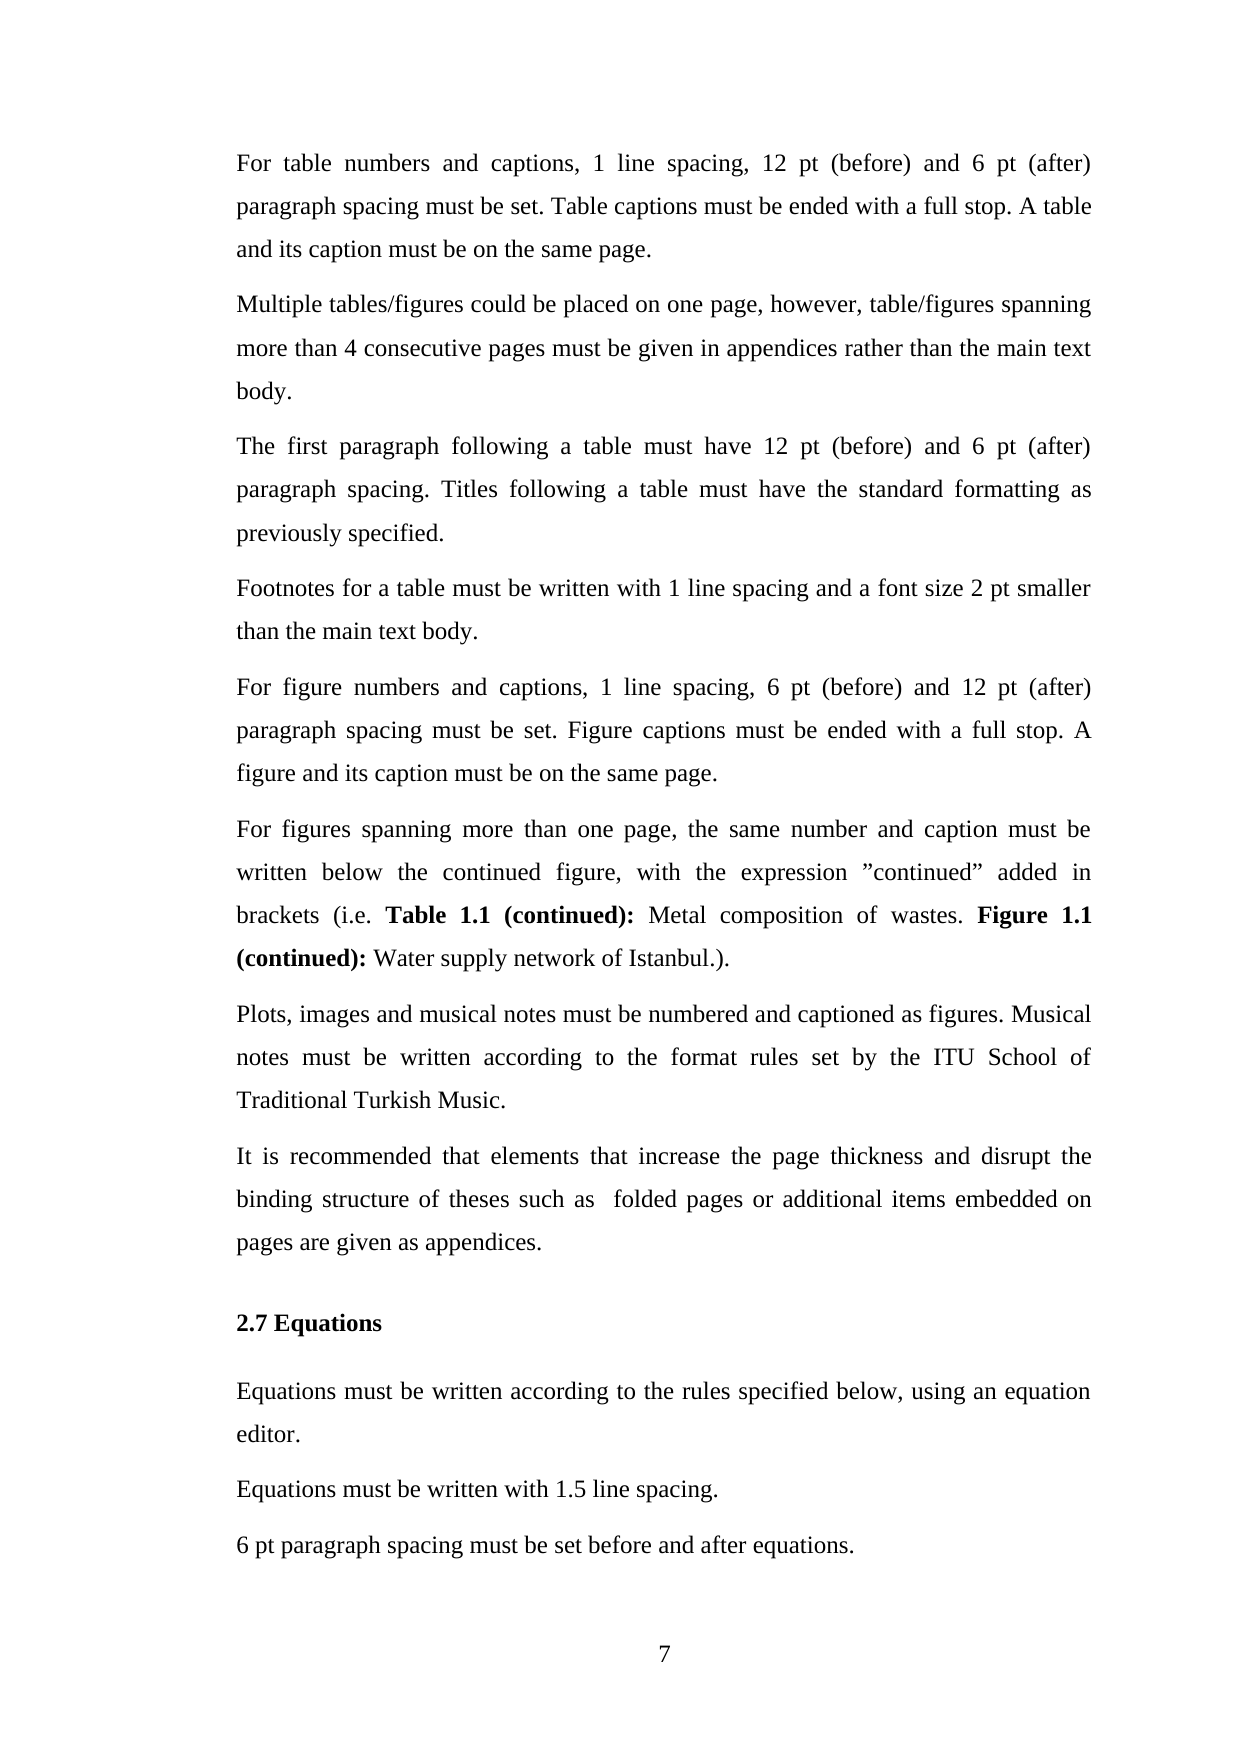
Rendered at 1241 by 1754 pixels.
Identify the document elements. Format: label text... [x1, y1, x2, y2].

text It is recommended that elements that increase the page thickness and disrupt the binding structure of theses such as folded pages or additional items embedded on pages are given as appendices. [236, 1141, 1092, 1256]
text For figures spanning more than one page, the same number and caption must be written below the continued figure, with the expression ”continued” added in brackets (i.e. Table 1.1 (continued): Metal composition of wastes. Figure 1.1 (continued): Water supply network of Istanbul.). [236, 814, 1092, 972]
text Equations must be written with 1.5 line spacing. [236, 1474, 1092, 1503]
subtitle Equations [236, 1308, 1092, 1336]
text 6 pt paragraph spacing must be set before and after equations. [236, 1530, 1092, 1559]
text Plots, images and musical notes must be numbered and captioned as figures. Musical notes must be written according to the format rules set by the ITU School of Traditional Turkish Music. [236, 999, 1092, 1114]
text Equations must be written according to the rules specified below, using an equation editor. [236, 1376, 1092, 1448]
text Footnotes for a table must be written with 1 line spacing and a font size 2 pt smaller than the main text body. [236, 573, 1092, 645]
text For figure numbers and captions, 1 line spacing, 6 pt (before) and 12 pt (after) paragraph spacing must be set. Figure captions must be ended with a full stop. A figure and its caption must be on the same page. [236, 672, 1092, 787]
text For table numbers and captions, 1 line spacing, 12 pt (before) and 6 pt (after) paragraph spacing must be set. Table captions must be ended with a full stop. A table and its caption must be on the same page. [236, 148, 1092, 263]
text Multiple tables/figures could be placed on one page, however, table/figures spanning more than 4 consecutive pages must be given in appendices rather than the main text body. [236, 289, 1092, 404]
text The first paragraph following a table must have 12 pt (before) and 6 pt (after) paragraph spacing. Titles following a table must have the standard formatting as previously specified. [236, 431, 1092, 546]
